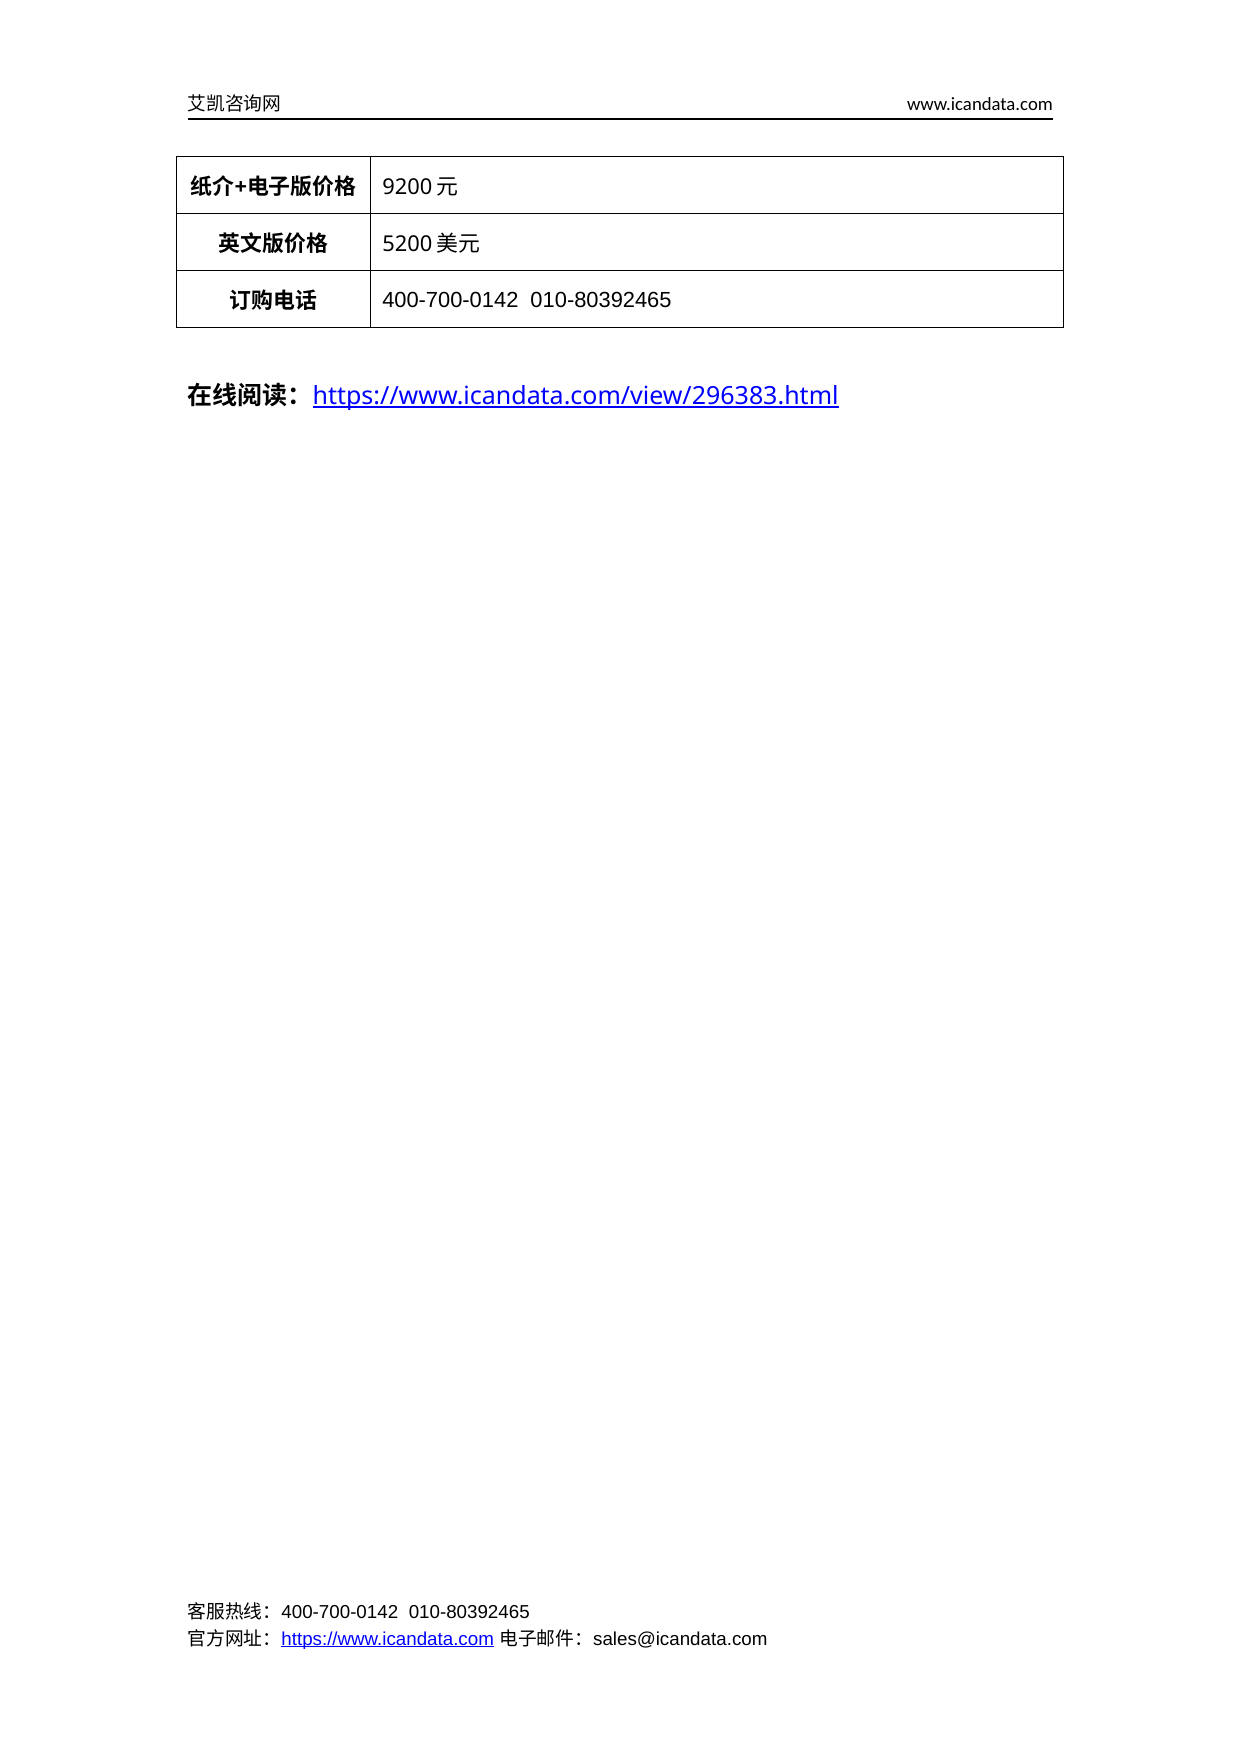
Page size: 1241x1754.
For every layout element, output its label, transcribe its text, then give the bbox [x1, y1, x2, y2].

table_cell 400-700-0142 010-80392465 [371, 271, 1063, 327]
table_cell 5200美元 [371, 214, 1063, 270]
table_cell 9200元 [371, 157, 1063, 213]
table_cell 英文版价格 [177, 214, 370, 270]
table_cell 纸介+电子版价格 [177, 157, 370, 213]
text 在线阅读：https://www.icandata.com/view/296383.html [187, 361, 1053, 426]
table_cell 订购电话 [177, 271, 370, 327]
